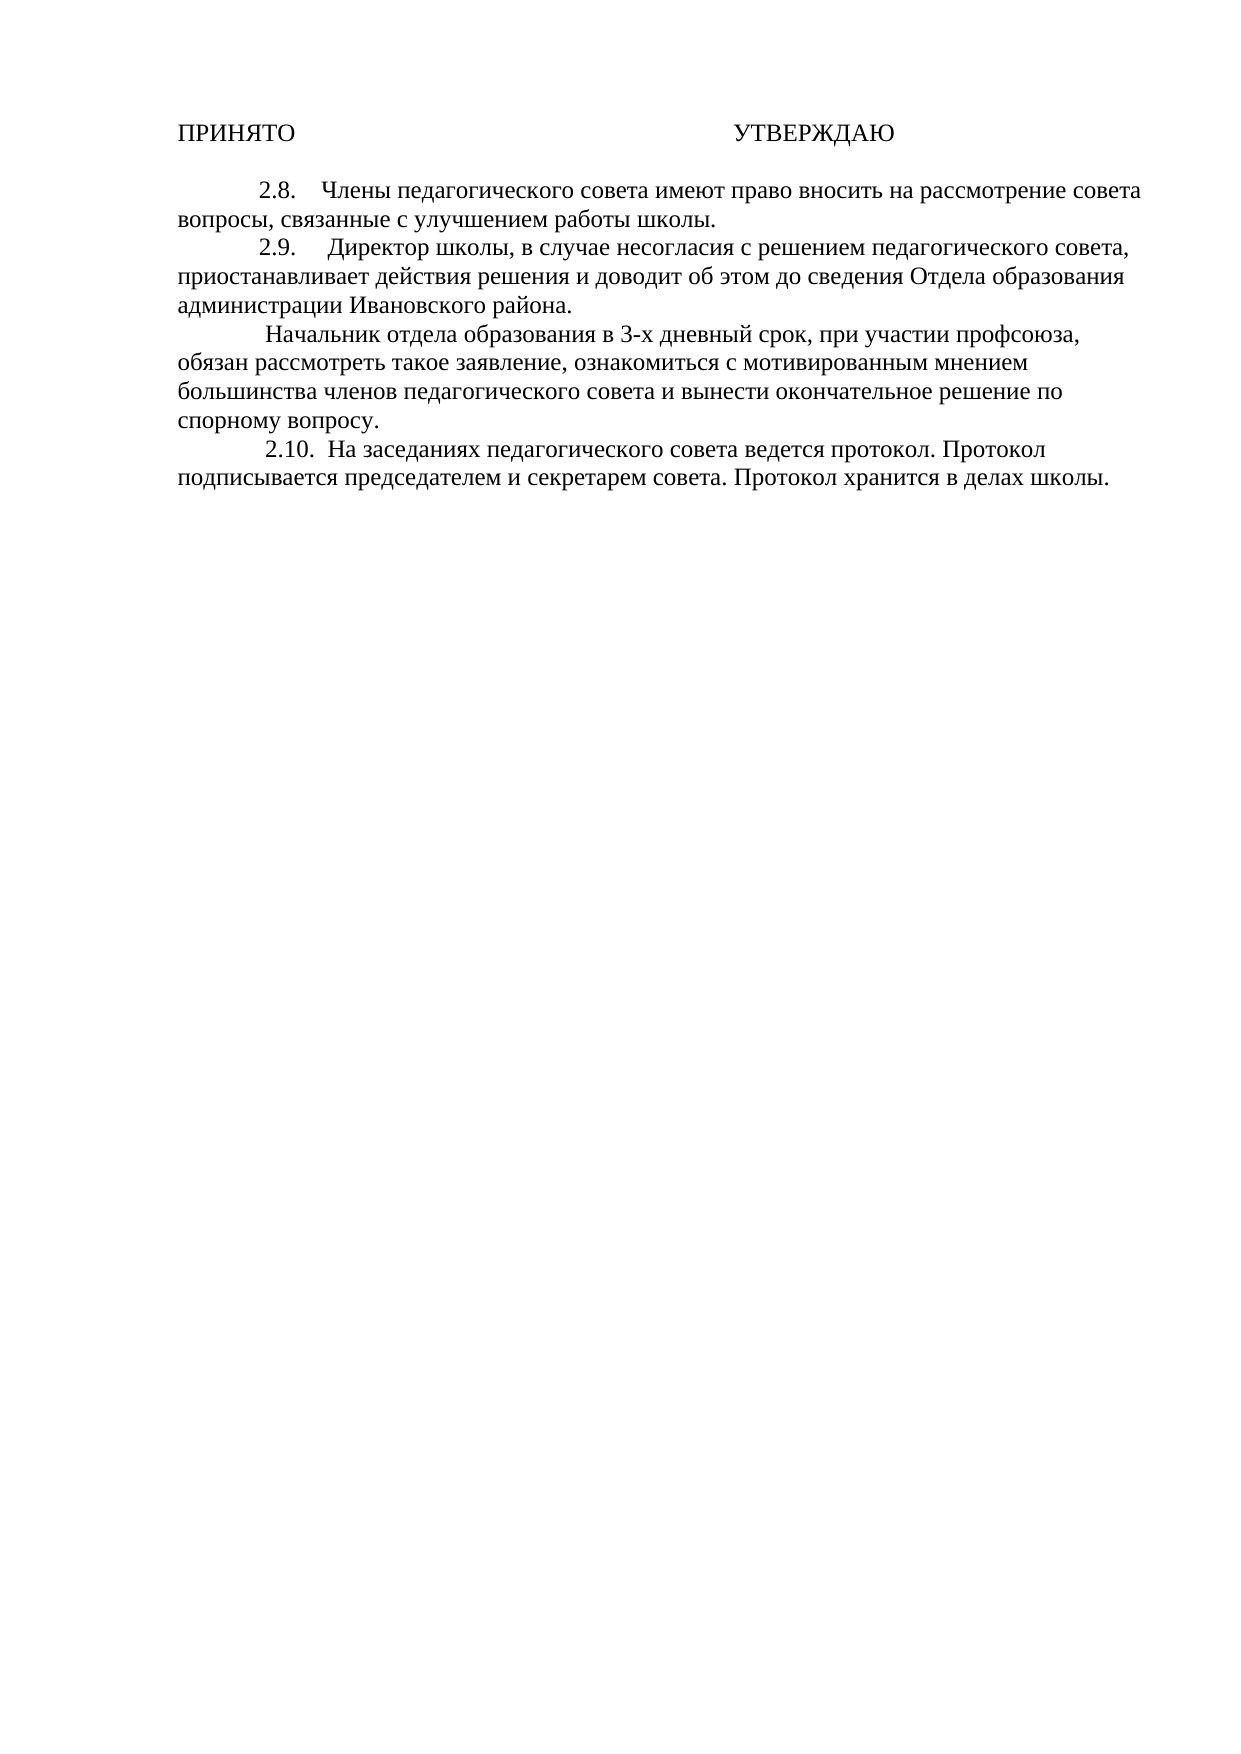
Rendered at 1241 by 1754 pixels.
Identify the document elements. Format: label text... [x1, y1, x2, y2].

text 2.10. На заседаниях педагогического совета ведется протокол. Протокол подписывается председателем и секретарем совета. Протокол хранится в делах школы. [177, 434, 1152, 491]
text ПРИНЯТО УТВЕРЖДАЮ [177, 118, 1152, 147]
text 2.9. Директор школы, в случае несогласия с решением педагогического совета, приостанавливает действия решения и доводит об этом до сведения Отдела образования администрации Ивановского района. [177, 232, 1152, 319]
text Начальник отдела образования в 3-х дневный срок, при участии профсоюза, обязан рассмотреть такое заявление, ознакомиться с мотивированным мнением большинства членов педагогического совета и вынести окончательное решение по спорному вопросу. [177, 319, 1152, 434]
text 2.8. Члены педагогического совета имеют право вносить на рассмотрение совета вопросы, связанные с улучшением работы школы. [177, 175, 1152, 232]
